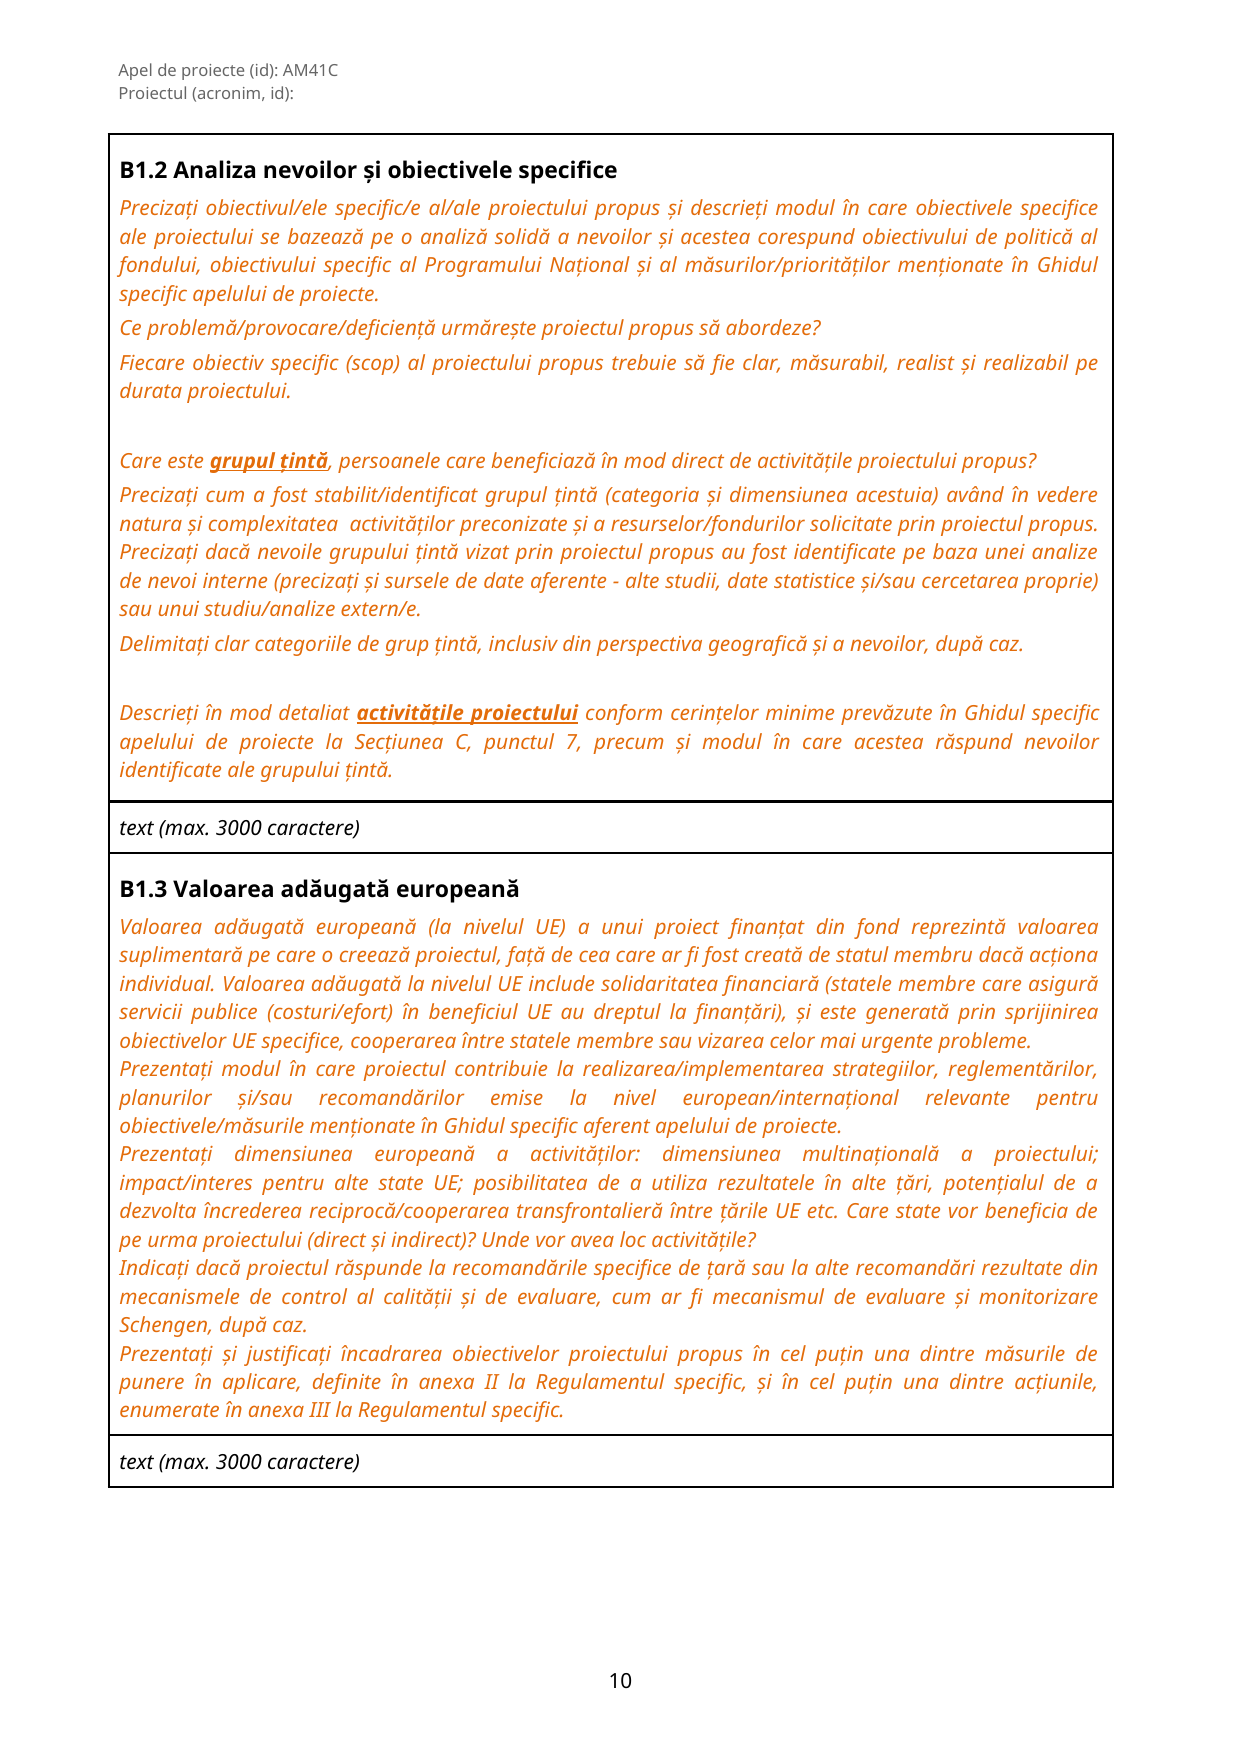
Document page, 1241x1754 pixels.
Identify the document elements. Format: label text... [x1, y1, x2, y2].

table_cell text (max. 3000 caractere) [110, 1436, 1112, 1486]
table_header B1.2 Analiza nevoilor și obiectivele specifice Precizați obiectivul/ele specific/e al/ale proiectului propus și descrieți modul în care obiectivele specifice ale proiectului se bazează pe o analiză solidă a nevoilor și acestea corespund obiectivului de politică al fondului, obiectivului specific al Programului Național și al măsurilor/priorităților menționate în Ghidul specific apelului de proiecte. Ce problemă/provocare/deficiență urmărește proiectul propus să abordeze? Fiecare obiectiv specific (scop) al proiectului propus trebuie să fie clar, măsurabil, realist și realizabil pe durata proiectului. Care este grupul țintă, persoanele care beneficiază în mod direct de activitățile proiectului propus? Precizați cum a fost stabilit/identificat grupul țintă (categoria și dimensiunea acestuia) având în vedere natura și complexitatea activităților preconizate și a resurselor/fondurilor solicitate prin proiectul propus. Precizați dacă nevoile grupului țintă vizat prin proiectul propus au fost identificate pe baza unei analize de nevoi interne (precizați și sursele de date aferente - alte studii, date statistice și/sau cercetarea proprie) sau unui studiu/analize extern/e. Delimitați clar categoriile de grup țintă, inclusiv din perspectiva geografică și a nevoilor, după caz. Descrieți în mod detaliat activitățile proiectului conform cerințelor minime prevăzute în Ghidul specific apelului de proiecte la Secțiunea C, punctul 7, precum și modul în care acestea răspund nevoilor identificate ale grupului țintă. [110, 135, 1112, 800]
table_cell B1.3 Valoarea adăugată europeană Valoarea adăugată europeană (la nivelul UE) a unui proiect finanțat din fond reprezintă valoarea suplimentară pe care o creează proiectul, față de cea care ar fi fost creată de statul membru dacă acționa individual. Valoarea adăugată la nivelul UE include solidaritatea financiară (statele membre care asigură servicii publice (costuri/efort) în beneficiul UE au dreptul la finanțări), și este generată prin sprijinirea obiectivelor UE specifice, cooperarea între statele membre sau vizarea celor mai urgente probleme. Prezentați modul în care proiectul contribuie la realizarea/implementarea strategiilor, reglementărilor, planurilor și/sau recomandărilor emise la nivel european/internațional relevante pentru obiectivele/măsurile menționate în Ghidul specific aferent apelului de proiecte. Prezentați dimensiunea europeană a activităților: dimensiunea multinațională a proiectului; impact/interes pentru alte state UE; posibilitatea de a utiliza rezultatele în alte țări, potențialul de a dezvolta încrederea reciprocă/cooperarea transfrontalieră între țările UE etc. Care state vor beneficia de pe urma proiectului (direct și indirect)? Unde vor avea loc activitățile? Indicați dacă proiectul răspunde la recomandările specifice de țară sau la alte recomandări rezultate din mecanismele de control al calității și de evaluare, cum ar fi mecanismul de evaluare și monitorizare Schengen, după caz. Prezentați și justificați încadrarea obiectivelor proiectului propus în cel puțin una dintre măsurile de punere în aplicare, definite în anexa II la Regulamentul specific, și în cel puțin una dintre acțiunile, enumerate în anexa III la Regulamentul specific. [110, 854, 1112, 1434]
table_cell text (max. 3000 caractere) [110, 803, 1112, 852]
